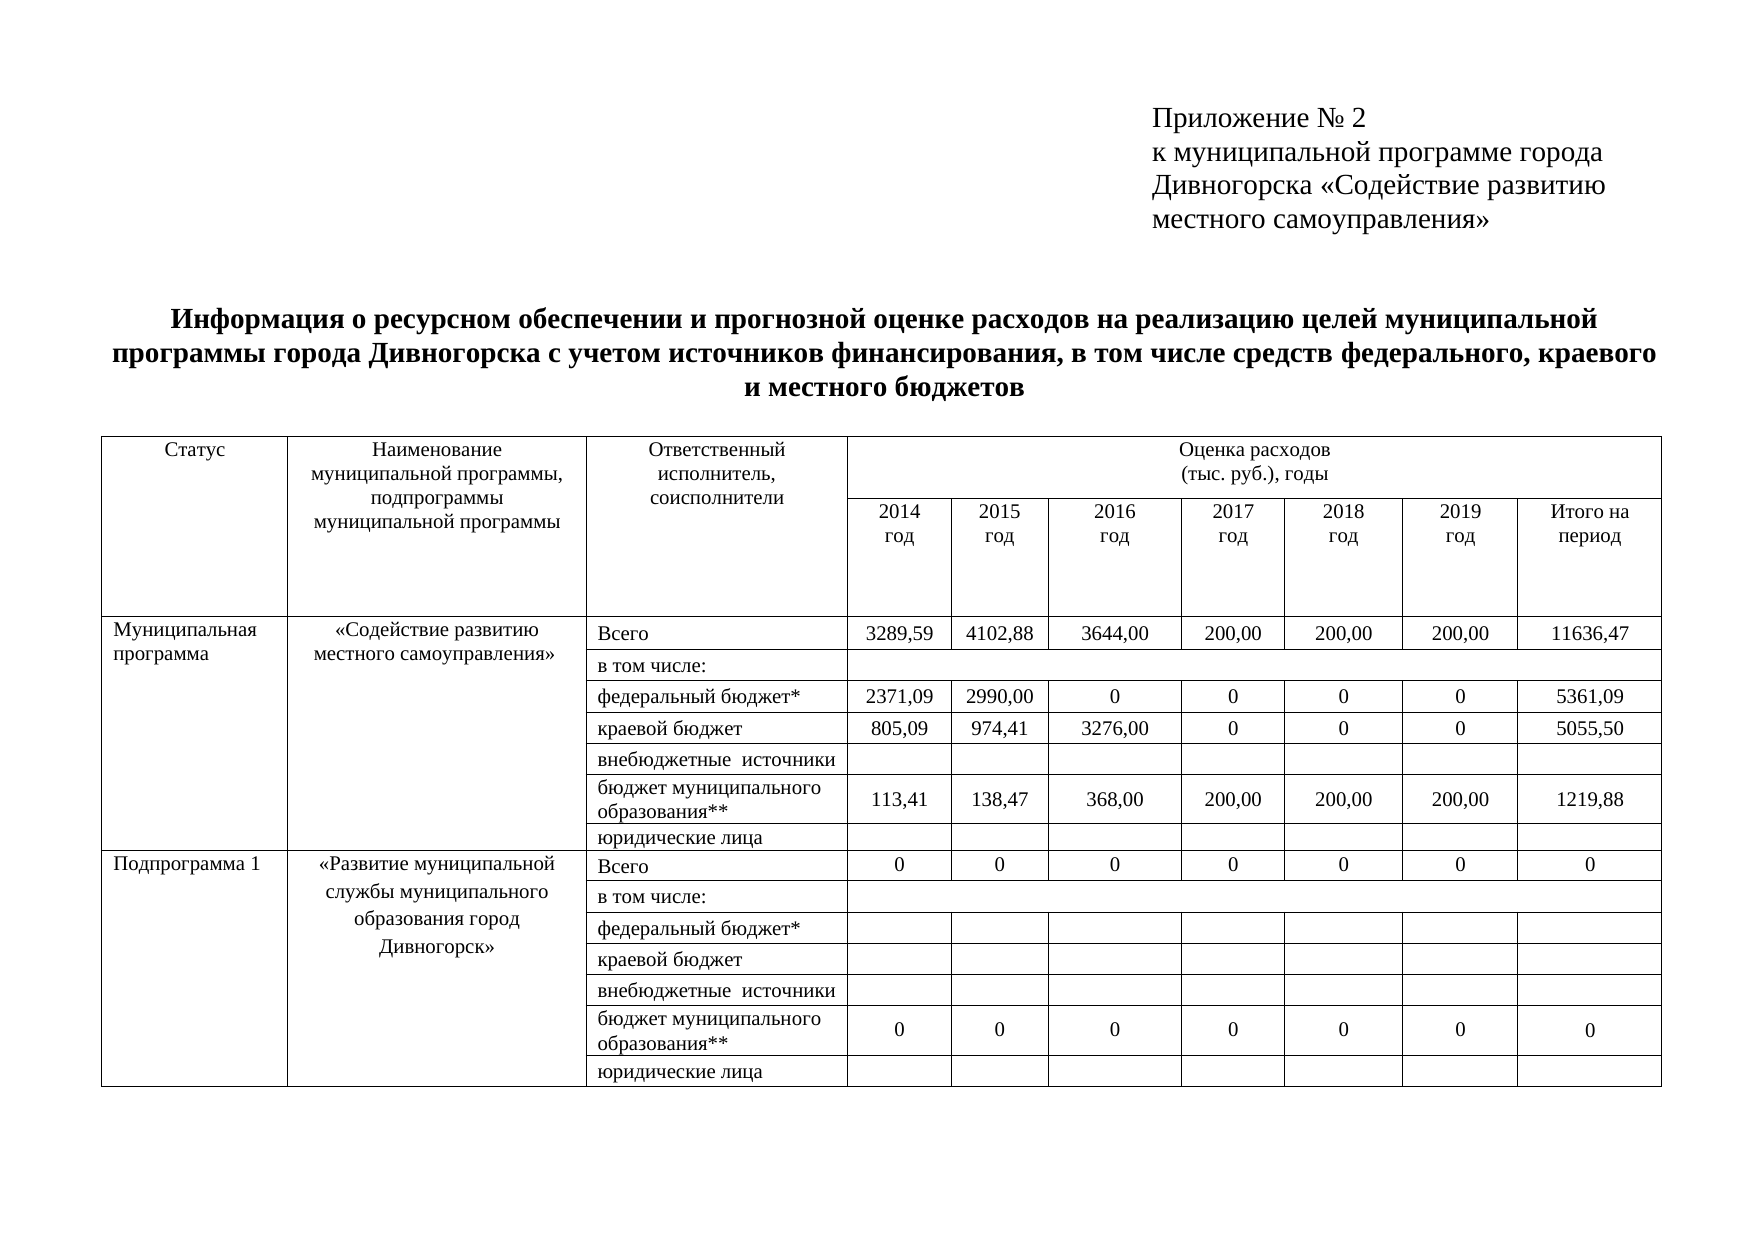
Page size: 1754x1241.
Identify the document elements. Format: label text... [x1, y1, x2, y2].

table_cell 2018 год [1285, 499, 1402, 616]
table_cell 0 [1049, 1006, 1181, 1054]
table_cell 113,41 [848, 775, 951, 823]
table_header Статус [102, 437, 287, 616]
table_cell краевой бюджет [587, 713, 847, 743]
text к муниципальной программе города Дивногорска «Содействие развитию местного самоуправления» [1152, 134, 1665, 234]
table_cell [1403, 744, 1517, 774]
table_cell 0 [952, 1006, 1048, 1054]
table_cell 2019 год [1403, 499, 1517, 616]
table_cell 200,00 [1403, 775, 1517, 823]
table_cell [848, 1056, 951, 1086]
table_cell 4102,88 [952, 617, 1048, 649]
table_cell 2014 год [848, 499, 951, 616]
table_cell внебюджетные источники [587, 744, 847, 774]
table_cell [952, 944, 1048, 974]
table_cell 0 [1285, 713, 1402, 743]
table_cell 0 [1049, 851, 1181, 880]
table_cell бюджет муниципального образования** [587, 775, 847, 823]
table_cell 0 [1403, 713, 1517, 743]
text Приложение № 2 [103, 100, 1665, 134]
table_cell 200,00 [1285, 617, 1402, 649]
table_cell [848, 913, 951, 943]
table_cell в том числе: [587, 881, 847, 912]
table_cell [952, 975, 1048, 1005]
table_cell [952, 1056, 1048, 1086]
table_cell [1518, 975, 1661, 1005]
table_cell Муниципальная программа [102, 617, 287, 850]
table_cell юридические лица [587, 824, 847, 850]
table_cell [1403, 1056, 1517, 1086]
table_cell в том числе: [587, 650, 847, 680]
table_cell внебюджетные источники [587, 975, 847, 1005]
table_cell 2016 год [1049, 499, 1181, 616]
table_cell [1049, 944, 1181, 974]
table_cell 0 [1403, 681, 1517, 712]
table_cell [952, 744, 1048, 774]
table_cell [1518, 744, 1661, 774]
table_header Оценка расходов (тыс. руб.), годы [848, 437, 1661, 498]
table_cell 0 [1182, 1006, 1284, 1054]
table_cell [1049, 824, 1181, 850]
table_cell [952, 913, 1048, 943]
table_cell 0 [1403, 1006, 1517, 1054]
table_cell «Развитие муниципальной службы муниципального образования город Дивногорск» [288, 851, 586, 1086]
table_cell [1285, 975, 1402, 1005]
table_cell [1403, 824, 1517, 850]
table_cell [1182, 913, 1284, 943]
table_cell [1049, 913, 1181, 943]
table_cell 2371,09 [848, 681, 951, 712]
table_cell [1285, 744, 1402, 774]
table_cell [1285, 824, 1402, 850]
table_cell [1518, 824, 1661, 850]
table_cell федеральный бюджет* [587, 913, 847, 943]
table_cell [848, 881, 1661, 912]
table_header Наименование муниципальной программы, подпрограммы муниципальной программы [288, 437, 586, 616]
table_cell 2015 год [952, 499, 1048, 616]
table_cell 2990,00 [952, 681, 1048, 712]
table_cell [1182, 944, 1284, 974]
table_cell [1049, 1056, 1181, 1086]
table_cell Всего [587, 851, 847, 880]
table_cell [848, 824, 951, 850]
table_cell 0 [952, 851, 1048, 880]
table_cell 2017 год [1182, 499, 1284, 616]
table_cell [1182, 744, 1284, 774]
table_cell 138,47 [952, 775, 1048, 823]
table_cell 0 [1182, 681, 1284, 712]
table_cell 368,00 [1049, 775, 1181, 823]
table_cell 0 [1182, 851, 1284, 880]
table_cell [1518, 1056, 1661, 1086]
table_cell [1403, 944, 1517, 974]
table_cell [1518, 913, 1661, 943]
table_cell 0 [1285, 1006, 1402, 1054]
table_cell [952, 824, 1048, 850]
table_cell 200,00 [1285, 775, 1402, 823]
table_cell 200,00 [1182, 617, 1284, 649]
table_cell 0 [848, 851, 951, 880]
table_cell 0 [1403, 851, 1517, 880]
table_cell Итого на период [1518, 499, 1661, 616]
table_cell 0 [1518, 1006, 1661, 1054]
table_cell [1182, 1056, 1284, 1086]
table_cell «Содействие развитию местного самоуправления» [288, 617, 586, 850]
table_cell Подпрограмма 1 [102, 851, 287, 1086]
table_cell 0 [1285, 681, 1402, 712]
table_cell 5361,09 [1518, 681, 1661, 712]
table_cell [848, 650, 1661, 680]
table_cell [1518, 944, 1661, 974]
table_cell 3289,59 [848, 617, 951, 649]
table_cell 0 [1049, 681, 1181, 712]
table_cell 0 [848, 1006, 951, 1054]
text Информация о ресурсном обеспечении и прогнозной оценке расходов на реализацию целей муниципальной программы города Дивногорска с учетом источников финансирования, в том числе средств федерального, краевого и местного бюджетов [103, 302, 1665, 402]
table_cell [1403, 913, 1517, 943]
table_cell 0 [1182, 713, 1284, 743]
table_cell [1182, 824, 1284, 850]
table_cell 5055,50 [1518, 713, 1661, 743]
table_cell бюджет муниципального образования** [587, 1006, 847, 1054]
table_cell [1285, 913, 1402, 943]
table_cell 11636,47 [1518, 617, 1661, 649]
table_cell 3644,00 [1049, 617, 1181, 649]
table_cell Всего [587, 617, 847, 649]
table_cell [1049, 744, 1181, 774]
table_cell 805,09 [848, 713, 951, 743]
table_cell [848, 944, 951, 974]
table_cell [848, 975, 951, 1005]
table_header Ответственный исполнитель, соисполнители [587, 437, 847, 616]
table_cell федеральный бюджет* [587, 681, 847, 712]
table_cell 0 [1285, 851, 1402, 880]
table_cell 200,00 [1403, 617, 1517, 649]
table_cell 200,00 [1182, 775, 1284, 823]
table_cell [1182, 975, 1284, 1005]
table_cell [1403, 975, 1517, 1005]
table_cell [848, 744, 951, 774]
table_cell 0 [1518, 851, 1661, 880]
table_cell 974,41 [952, 713, 1048, 743]
table_cell 1219,88 [1518, 775, 1661, 823]
table_cell юридические лица [587, 1056, 847, 1086]
table_cell [1285, 944, 1402, 974]
table_cell [1049, 975, 1181, 1005]
table_cell 3276,00 [1049, 713, 1181, 743]
table_cell [1285, 1056, 1402, 1086]
table_cell краевой бюджет [587, 944, 847, 974]
